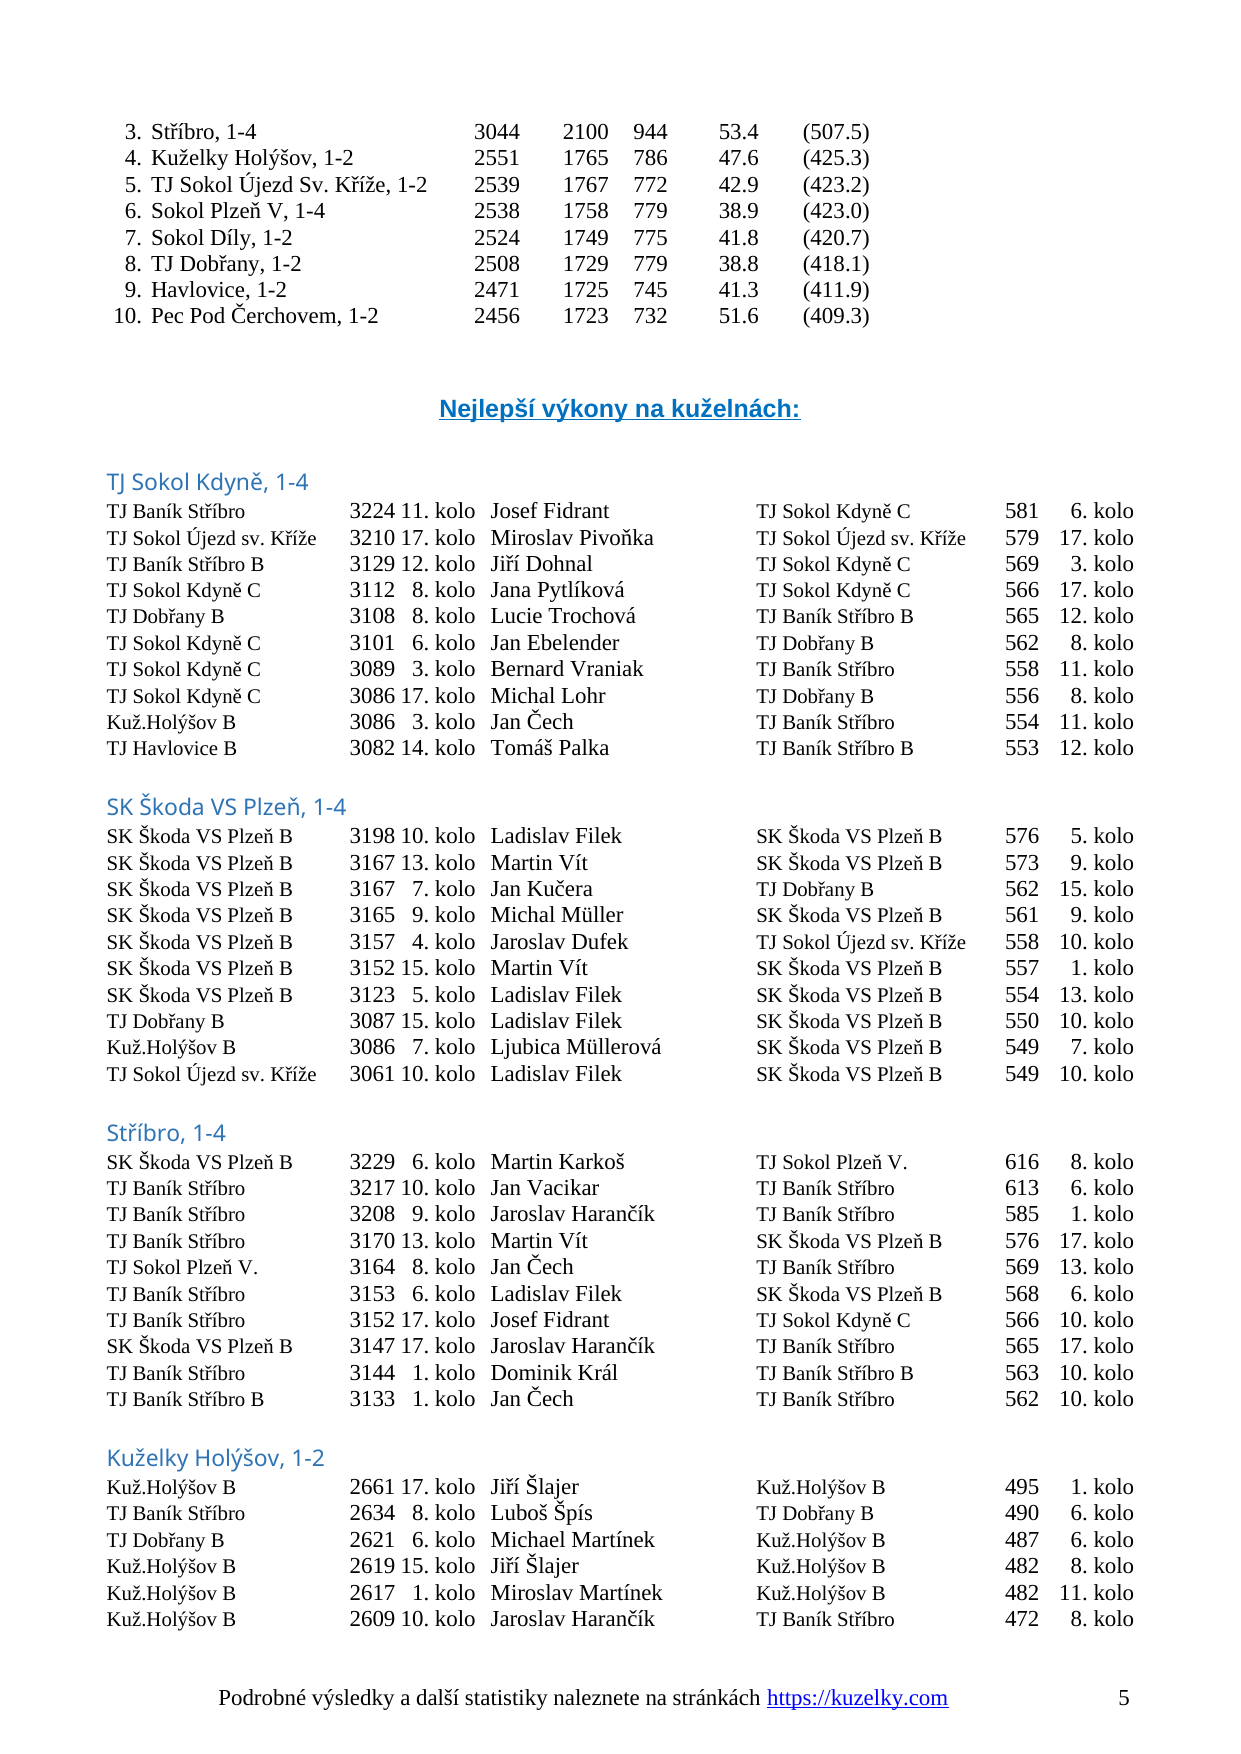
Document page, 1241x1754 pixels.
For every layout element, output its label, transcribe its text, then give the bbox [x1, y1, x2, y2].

text 8. TJ Dobřany, 1-2 2508 1729 779 38.8 (418.1) [106, 250, 1134, 276]
subtitle SK Škoda VS Plzeň, 1-4 [106, 791, 1134, 822]
text 3. Stříbro, 1-4 3044 2100 944 53.4 (507.5) [106, 118, 1134, 144]
text TJ Baník Stříbro 3144 1. kolo Dominik Král TJ Baník Stříbro B 563 10. kolo [106, 1359, 1134, 1385]
text Kuž.Holýšov B 2609 10. kolo Jaroslav Harančík TJ Baník Stříbro 472 8. kolo [106, 1605, 1134, 1631]
text TJ Baník Stříbro 3217 10. kolo Jan Vacikar TJ Baník Stříbro 613 6. kolo [106, 1174, 1134, 1201]
text Nejlepší výkony na kuželnách: [94, 394, 1145, 423]
text 7. Sokol Díly, 1-2 2524 1749 775 41.8 (420.7) [106, 223, 1134, 250]
text TJ Sokol Kdyně C 3089 3. kolo Bernard Vraniak TJ Baník Stříbro 558 11. kolo [106, 655, 1134, 682]
text TJ Dobřany B 3087 15. kolo Ladislav Filek SK Škoda VS Plzeň B 550 10. kolo [106, 1007, 1134, 1033]
text TJ Sokol Újezd sv. Kříže 3210 17. kolo Miroslav Pivoňka TJ Sokol Újezd sv. Kříže 579 17. kolo [106, 523, 1134, 550]
text TJ Baník Stříbro 3170 13. kolo Martin Vít SK Škoda VS Plzeň B 576 17. kolo [106, 1227, 1134, 1253]
text Kuž.Holýšov B 2661 17. kolo Jiří Šlajer Kuž.Holýšov B 495 1. kolo [106, 1473, 1134, 1499]
text SK Škoda VS Plzeň B 3229 6. kolo Martin Karkoš TJ Sokol Plzeň V. 616 8. kolo [106, 1148, 1134, 1174]
text TJ Baník Stříbro 3208 9. kolo Jaroslav Harančík TJ Baník Stříbro 585 1. kolo [106, 1201, 1134, 1227]
text 5. TJ Sokol Újezd Sv. Kříže, 1-2 2539 1767 772 42.9 (423.2) [106, 171, 1134, 197]
text SK Škoda VS Plzeň B 3147 17. kolo Jaroslav Harančík TJ Baník Stříbro 565 17. kolo [106, 1332, 1134, 1359]
text TJ Baník Stříbro 3153 6. kolo Ladislav Filek SK Škoda VS Plzeň B 568 6. kolo [106, 1279, 1134, 1306]
text Kuž.Holýšov B 3086 7. kolo Ljubica Müllerová SK Škoda VS Plzeň B 549 7. kolo [106, 1033, 1134, 1060]
text TJ Sokol Kdyně C 3086 17. kolo Michal Lohr TJ Dobřany B 556 8. kolo [106, 682, 1134, 708]
text SK Škoda VS Plzeň B 3157 4. kolo Jaroslav Dufek TJ Sokol Újezd sv. Kříže 558 10. kolo [106, 928, 1134, 954]
text SK Škoda VS Plzeň B 3165 9. kolo Michal Müller SK Škoda VS Plzeň B 561 9. kolo [106, 902, 1134, 928]
text SK Škoda VS Plzeň B 3123 5. kolo Ladislav Filek SK Škoda VS Plzeň B 554 13. kolo [106, 981, 1134, 1007]
subtitle Stříbro, 1-4 [106, 1117, 1134, 1148]
subtitle Kuželky Holýšov, 1-2 [106, 1442, 1134, 1473]
text Kuž.Holýšov B 2619 15. kolo Jiří Šlajer Kuž.Holýšov B 482 8. kolo [106, 1552, 1134, 1578]
text TJ Sokol Plzeň V. 3164 8. kolo Jan Čech TJ Baník Stříbro 569 13. kolo [106, 1253, 1134, 1279]
text 6. Sokol Plzeň V, 1-4 2538 1758 779 38.9 (423.0) [106, 197, 1134, 223]
text TJ Baník Stříbro 3152 17. kolo Josef Fidrant TJ Sokol Kdyně C 566 10. kolo [106, 1306, 1134, 1332]
text Kuž.Holýšov B 3086 3. kolo Jan Čech TJ Baník Stříbro 554 11. kolo [106, 708, 1134, 734]
text Kuž.Holýšov B 2617 1. kolo Miroslav Martínek Kuž.Holýšov B 482 11. kolo [106, 1578, 1134, 1605]
text TJ Sokol Kdyně C 3101 6. kolo Jan Ebelender TJ Dobřany B 562 8. kolo [106, 629, 1134, 655]
text SK Škoda VS Plzeň B 3152 15. kolo Martin Vít SK Škoda VS Plzeň B 557 1. kolo [106, 954, 1134, 981]
text TJ Dobřany B 3108 8. kolo Lucie Trochová TJ Baník Stříbro B 565 12. kolo [106, 603, 1134, 629]
text TJ Dobřany B 2621 6. kolo Michael Martínek Kuž.Holýšov B 487 6. kolo [106, 1526, 1134, 1552]
text TJ Sokol Újezd sv. Kříže 3061 10. kolo Ladislav Filek SK Škoda VS Plzeň B 549 10. kolo [106, 1060, 1134, 1086]
text 4. Kuželky Holýšov, 1-2 2551 1765 786 47.6 (425.3) [106, 144, 1134, 171]
text TJ Baník Stříbro 2634 8. kolo Luboš Špís TJ Dobřany B 490 6. kolo [106, 1499, 1134, 1526]
text TJ Baník Stříbro 3224 11. kolo Josef Fidrant TJ Sokol Kdyně C 581 6. kolo [106, 497, 1134, 523]
text TJ Baník Stříbro B 3129 12. kolo Jiří Dohnal TJ Sokol Kdyně C 569 3. kolo [106, 550, 1134, 576]
text SK Škoda VS Plzeň B 3167 7. kolo Jan Kučera TJ Dobřany B 562 15. kolo [106, 875, 1134, 902]
text SK Škoda VS Plzeň B 3167 13. kolo Martin Vít SK Škoda VS Plzeň B 573 9. kolo [106, 849, 1134, 875]
text TJ Sokol Kdyně C 3112 8. kolo Jana Pytlíková TJ Sokol Kdyně C 566 17. kolo [106, 576, 1134, 603]
text TJ Havlovice B 3082 14. kolo Tomáš Palka TJ Baník Stříbro B 553 12. kolo [106, 734, 1134, 761]
text SK Škoda VS Plzeň B 3198 10. kolo Ladislav Filek SK Škoda VS Plzeň B 576 5. kolo [106, 822, 1134, 849]
text 10. Pec Pod Čerchovem, 1-2 2456 1723 732 51.6 (409.3) [106, 303, 1134, 329]
subtitle TJ Sokol Kdyně, 1-4 [106, 466, 1134, 497]
text TJ Baník Stříbro B 3133 1. kolo Jan Čech TJ Baník Stříbro 562 10. kolo [106, 1385, 1134, 1411]
text 9. Havlovice, 1-2 2471 1725 745 41.3 (411.9) [106, 276, 1134, 303]
